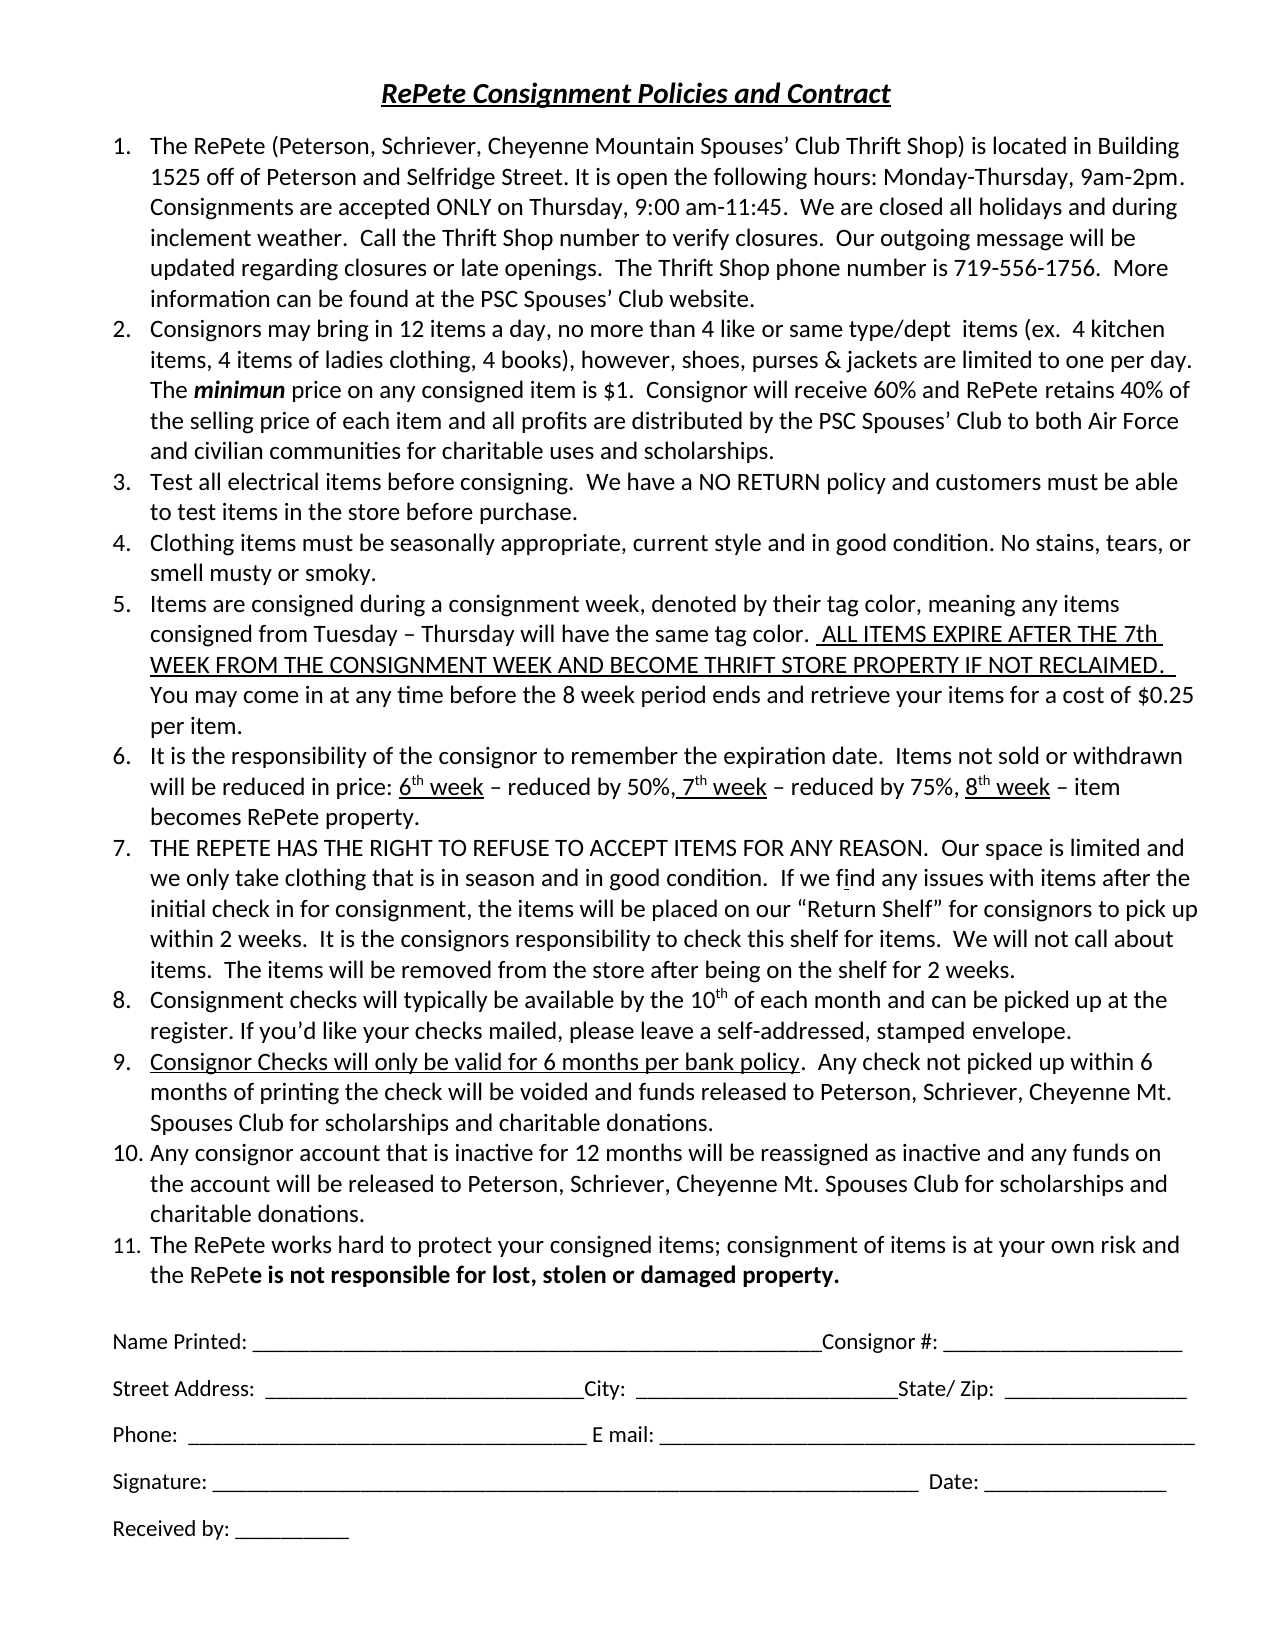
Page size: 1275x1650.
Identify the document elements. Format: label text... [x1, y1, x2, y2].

list It is the responsibility of the consignor to remember the expiration date. Items not sold or withdrawn will be reduced in price: 6th week – reduced by 50%, 7th week – reduced by 75%, 8th week – item becomes RePete property. [112, 741, 1200, 832]
text RePete Consignment Policies and Contract [75, 75, 1200, 111]
list THE REPETE HAS THE RIGHT TO REFUSE TO ACCEPT ITEMS FOR ANY REASON. Our space is limited and we only take clothing that is in season and in good condition. If we find any issues with items after the initial check in for consignment, the items will be placed on our “Return Shelf” for consignors to pick up within 2 weeks. It is the consignors responsibility to check this shelf for items. We will not call about items. The items will be removed from the store after being on the shelf for 2 weeks. [112, 832, 1200, 985]
text Phone: ___________________________________ E mail: _______________________________________________ [112, 1421, 1200, 1449]
list Test all electrical items before consigning. We have a NO RETURN policy and customers must be able to test items in the store before purchase. [112, 466, 1200, 527]
list Consignors may bring in 12 items a day, no more than 4 like or same type/dept items (ex. 4 kitchen items, 4 items of ladies clothing, 4 books), however, shoes, purses & jackets are limited to one per day. The minimun price on any consigned item is $1. Consignor will receive 60% and RePete retains 40% of the selling price of each item and all profits are distributed by the PSC Spouses’ Club to both Air Force and civilian communities for charitable uses and scholarships. [112, 313, 1200, 466]
list Items are consigned during a consignment week, denoted by their tag color, meaning any items consigned from Tuesday – Thursday will have the same tag color. ALL ITEMS EXPIRE AFTER THE 7th WEEK FROM THE CONSIGNMENT WEEK AND BECOME THRIFT STORE PROPERTY IF NOT RECLAIMED. You may come in at any time before the 8 week period ends and retrieve your items for a cost of $0.25 per item. [112, 588, 1200, 741]
text Signature: ______________________________________________________________ Date: ________________ [112, 1467, 1200, 1496]
text Received by: __________ [112, 1514, 1200, 1542]
list Clothing items must be seasonally appropriate, current style and in good condition. No stains, tears, or smell musty or smoky. [112, 527, 1200, 588]
list Consignment checks will typically be available by the 10th of each month and can be picked up at the register. If you’d like your checks mailed, please leave a self-addressed, stamped envelope. [112, 985, 1200, 1046]
text Street Address: ____________________________City: _______________________State/ Zip: ________________ [112, 1374, 1200, 1402]
text Name Printed: __________________________________________________Consignor #: _____________________ [112, 1327, 1200, 1355]
list Any consignor account that is inactive for 12 months will be reassigned as inactive and any funds on the account will be released to Peterson, Schriever, Cheyenne Mt. Spouses Club for scholarships and charitable donations. [112, 1137, 1200, 1229]
list The RePete works hard to protect your consigned items; consignment of items is at your own risk and the RePete is not responsible for lost, stolen or damaged property. [112, 1229, 1200, 1290]
list Consignor Checks will only be valid for 6 months per bank policy. Any check not picked up within 6 months of printing the check will be voided and funds released to Peterson, Schriever, Cheyenne Mt. Spouses Club for scholarships and charitable donations. [112, 1046, 1200, 1137]
list The RePete (Peterson, Schriever, Cheyenne Mountain Spouses’ Club Thrift Shop) is located in Building 1525 off of Peterson and Selfridge Street. It is open the following hours: Monday-Thursday, 9am-2pm. Consignments are accepted ONLY on Thursday, 9:00 am-11:45. We are closed all holidays and during inclement weather. Call the Thrift Shop number to verify closures. Our outgoing message will be updated regarding closures or late openings. The Thrift Shop phone number is 719-556-1756. More information can be found at the PSC Spouses’ Club website. [112, 130, 1200, 313]
